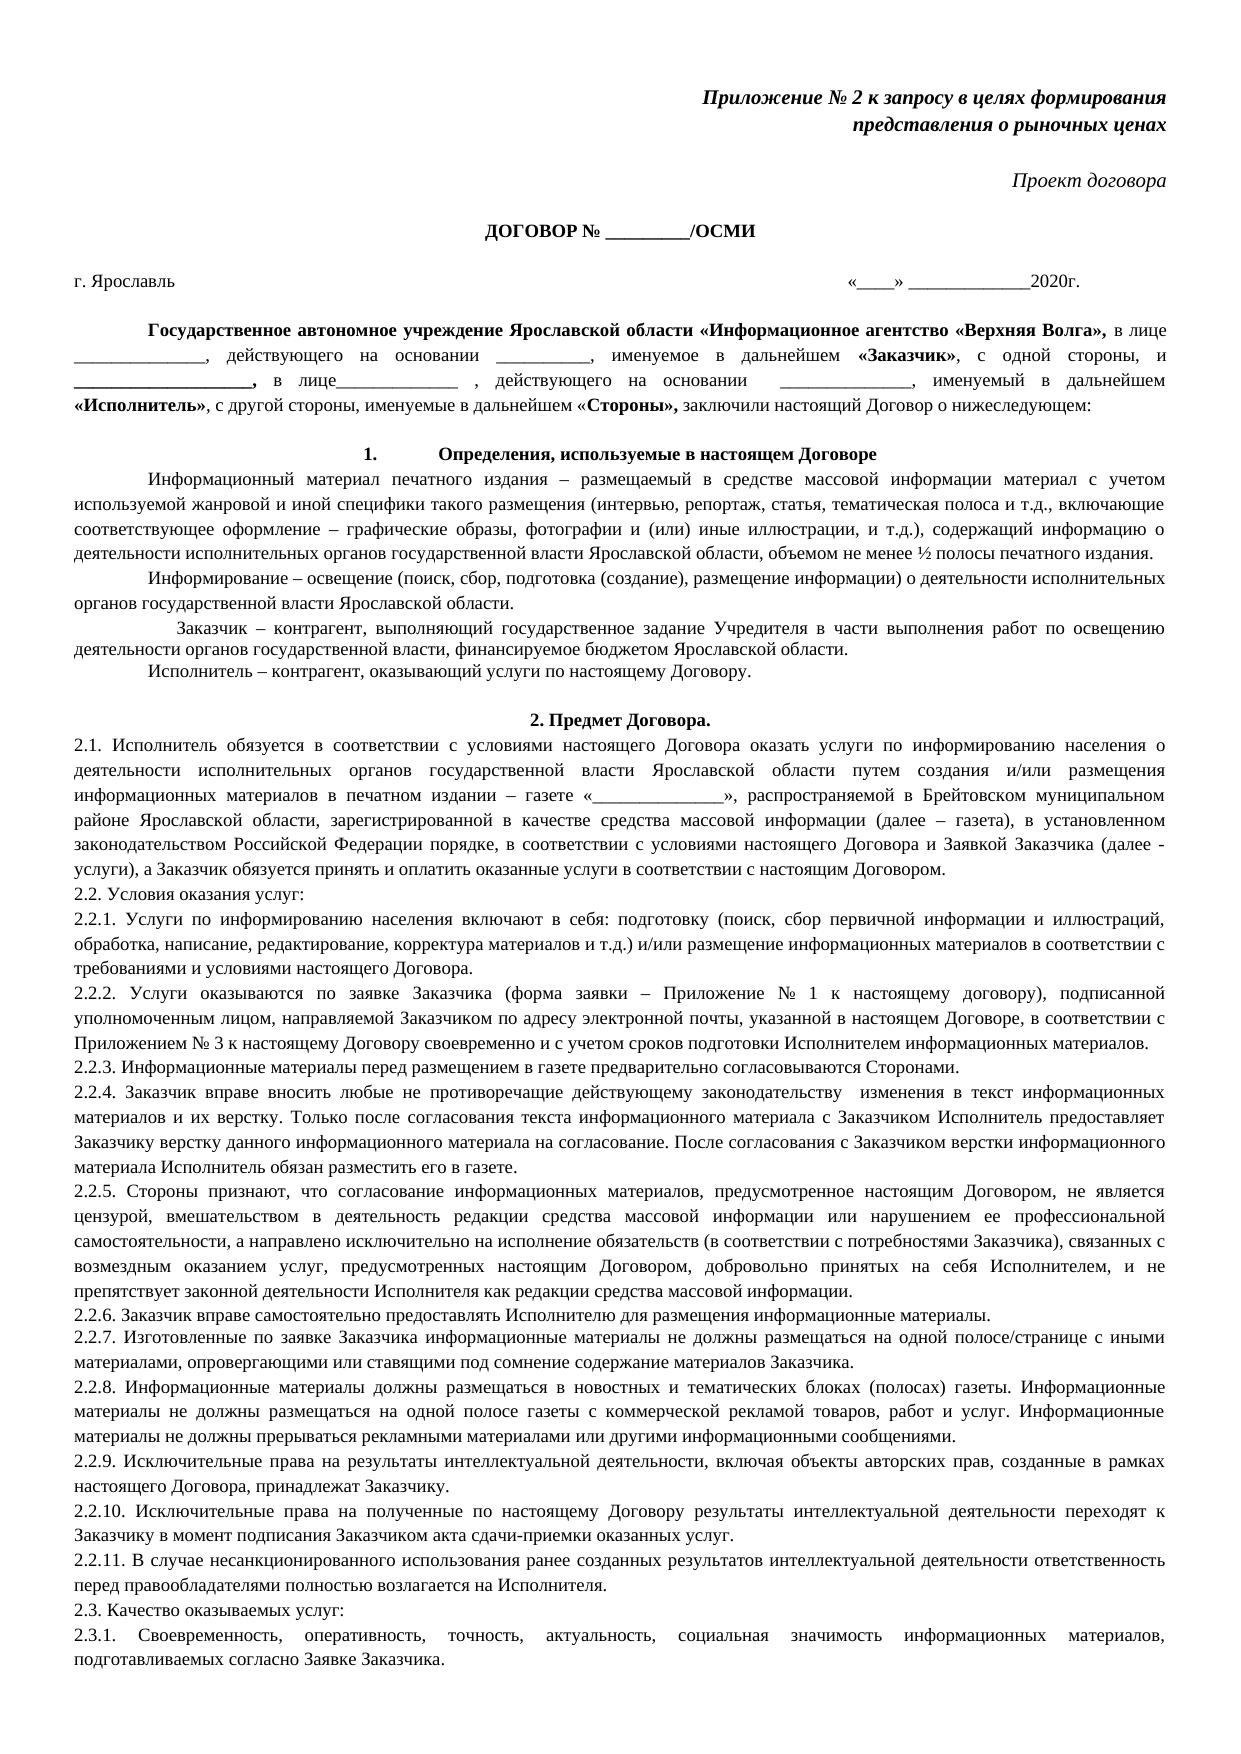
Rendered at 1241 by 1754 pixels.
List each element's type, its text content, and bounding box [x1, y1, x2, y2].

text 2.2.2. Услуги оказываются по заявке Заказчика (форма заявки – Приложение № 1 к настоящему договору), подписанной уполномоченным лицом, направляемой Заказчиком по адресу электронной почты, указанной в настоящем Договоре, в соответствии с Приложением № 3 к настоящему Договору своевременно и с учетом сроков подготовки Исполнителем информационных материалов. [74, 982, 1167, 1053]
text 2.2. Условия оказания услуг: [74, 883, 1167, 904]
text Информирование – освещение (поиск, сбор, подготовка (создание), размещение информации) о деятельности исполнительных органов государственной власти Ярославской области. [74, 567, 1167, 613]
text Проект договора [74, 168, 1167, 192]
text 2.1. Исполнитель обязуется в соответствии с условиями настоящего Договора оказать услуги по информированию населения о деятельности исполнительных органов государственной власти Ярославской области путем создания и/или размещения информационных материалов в печатном издании – газете «______________», распространяемой в Брейтовском муниципальном районе Ярославской области, зарегистрированной в качестве средства массовой информации (далее – газета), в установленном законодательством Российской Федерации порядке, в соответствии с условиями настоящего Договора и Заявкой Заказчика (далее - услуги), а Заказчик обязуется принять и оплатить оказанные услуги в соответствии с настоящим Договором. [74, 734, 1167, 880]
text 2.2.5. Стороны признают, что согласование информационных материалов, предусмотренное настоящим Договором, не является цензурой, вмешательством в деятельность редакции средства массовой информации или нарушением ее профессиональной самостоятельности, а направлено исключительно на исполнение обязательств (в соответствии с потребностями Заказчика), связанных с возмездным оказанием услуг, предусмотренных настоящим Договором, добровольно принятых на себя Исполнителем, и не препятствует законной деятельности Исполнителя как редакции средства массовой информации. [74, 1180, 1167, 1301]
text 2.2.8. Информационные материалы должны размещаться в новостных и тематических блоках (полосах) газеты. Информационные материалы не должны размещаться на одной полосе газеты с коммерческой рекламой товаров, работ и услуг. Информационные материалы не должны прерываться рекламными материалами или другими информационными сообщениями. [74, 1376, 1167, 1447]
text 2.2.3. Информационные материалы перед размещением в газете предварительно согласовываются Сторонами. [74, 1056, 1167, 1078]
text Информационный материал печатного издания – размещаемый в средстве массовой информации материал с учетом используемой жанровой и иной специфики такого размещения (интервью, репортаж, статья, тематическая полоса и т.д., включающие соответствующее оформление – графические образы, фотографии и (или) иные иллюстрации, и т.д.), содержащий информацию о деятельности исполнительных органов государственной власти Ярославской области, объемом не менее ½ полосы печатного издания. [74, 468, 1167, 564]
text Приложение № 2 к запросу в целях формирования [74, 85, 1167, 109]
text 2.2.4. Заказчик вправе вносить любые не противоречащие действующему законодательству изменения в текст информационных материалов и их верстку. Только после согласования текста информационного материала с Заказчиком Исполнитель предоставляет Заказчику верстку данного информационного материала на согласование. После согласования с Заказчиком верстки информационного материала Исполнитель обязан разместить его в газете. [74, 1081, 1167, 1177]
text ДОГОВОР № _________/ОСМИ [74, 220, 1167, 242]
text Государственное автономное учреждение Ярославской области «Информационное агентство «Верхняя Волга», в лице ______________, действующего на основании __________, именуемое в дальнейшем «Заказчик», с одной стороны, и ___________________, в лице_____________ , действующего на основании ______________, именуемый в дальнейшем «Исполнитель», с другой стороны, именуемые в дальнейшем «Стороны», заключили настоящий Договор о нижеследующем: [74, 319, 1167, 415]
text Исполнитель – контрагент, оказывающий услуги по настоящему Договору. [74, 660, 1167, 681]
text 2.3.1. Своевременность, оперативность, точность, актуальность, социальная значимость информационных материалов, подготавливаемых согласно Заявке Заказчика. [74, 1623, 1167, 1670]
text представления о рыночных ценах [74, 112, 1167, 136]
list Определения, используемые в настоящем Договоре [74, 443, 1167, 465]
text г. Ярославль «____» _____________2020г. [74, 269, 1167, 291]
text Заказчик – контрагент, выполняющий государственное задание Учредителя в части выполнения работ по освещению деятельности органов государственной власти, финансируемое бюджетом Ярославской области. [74, 617, 1167, 660]
text 2.2.11. В случае несанкционированного использования ранее созданных результатов интеллектуальной деятельности ответственность перед правообладателями полностью возлагается на Исполнителя. [74, 1549, 1167, 1595]
text 2.2.9. Исключительные права на результаты интеллектуальной деятельности, включая объекты авторских прав, созданные в рамках настоящего Договора, принадлежат Заказчику. [74, 1450, 1167, 1496]
text 2.2.1. Услуги по информированию населения включают в себя: подготовку (поиск, сбор первичной информации и иллюстраций, обработка, написание, редактирование, корректура материалов и т.д.) и/или размещение информационных материалов в соответствии с требованиями и условиями настоящего Договора. [74, 908, 1167, 979]
text 2.2.10. Исключительные права на полученные по настоящему Договору результаты интеллектуальной деятельности переходят к Заказчику в момент подписания Заказчиком акта сдачи-приемки оказанных услуг. [74, 1499, 1167, 1546]
text 2.3. Качество оказываемых услуг: [74, 1599, 1167, 1620]
text 2.2.7. Изготовленные по заявке Заказчика информационные материалы не должны размещаться на одной полосе/странице с иными материалами, опровергающими или ставящими под сомнение содержание материалов Заказчика. [74, 1326, 1167, 1372]
text 2. Предмет Договора. [74, 709, 1167, 731]
text 2.2.6. Заказчик вправе самостоятельно предоставлять Исполнителю для размещения информационные материалы. [74, 1304, 1167, 1326]
